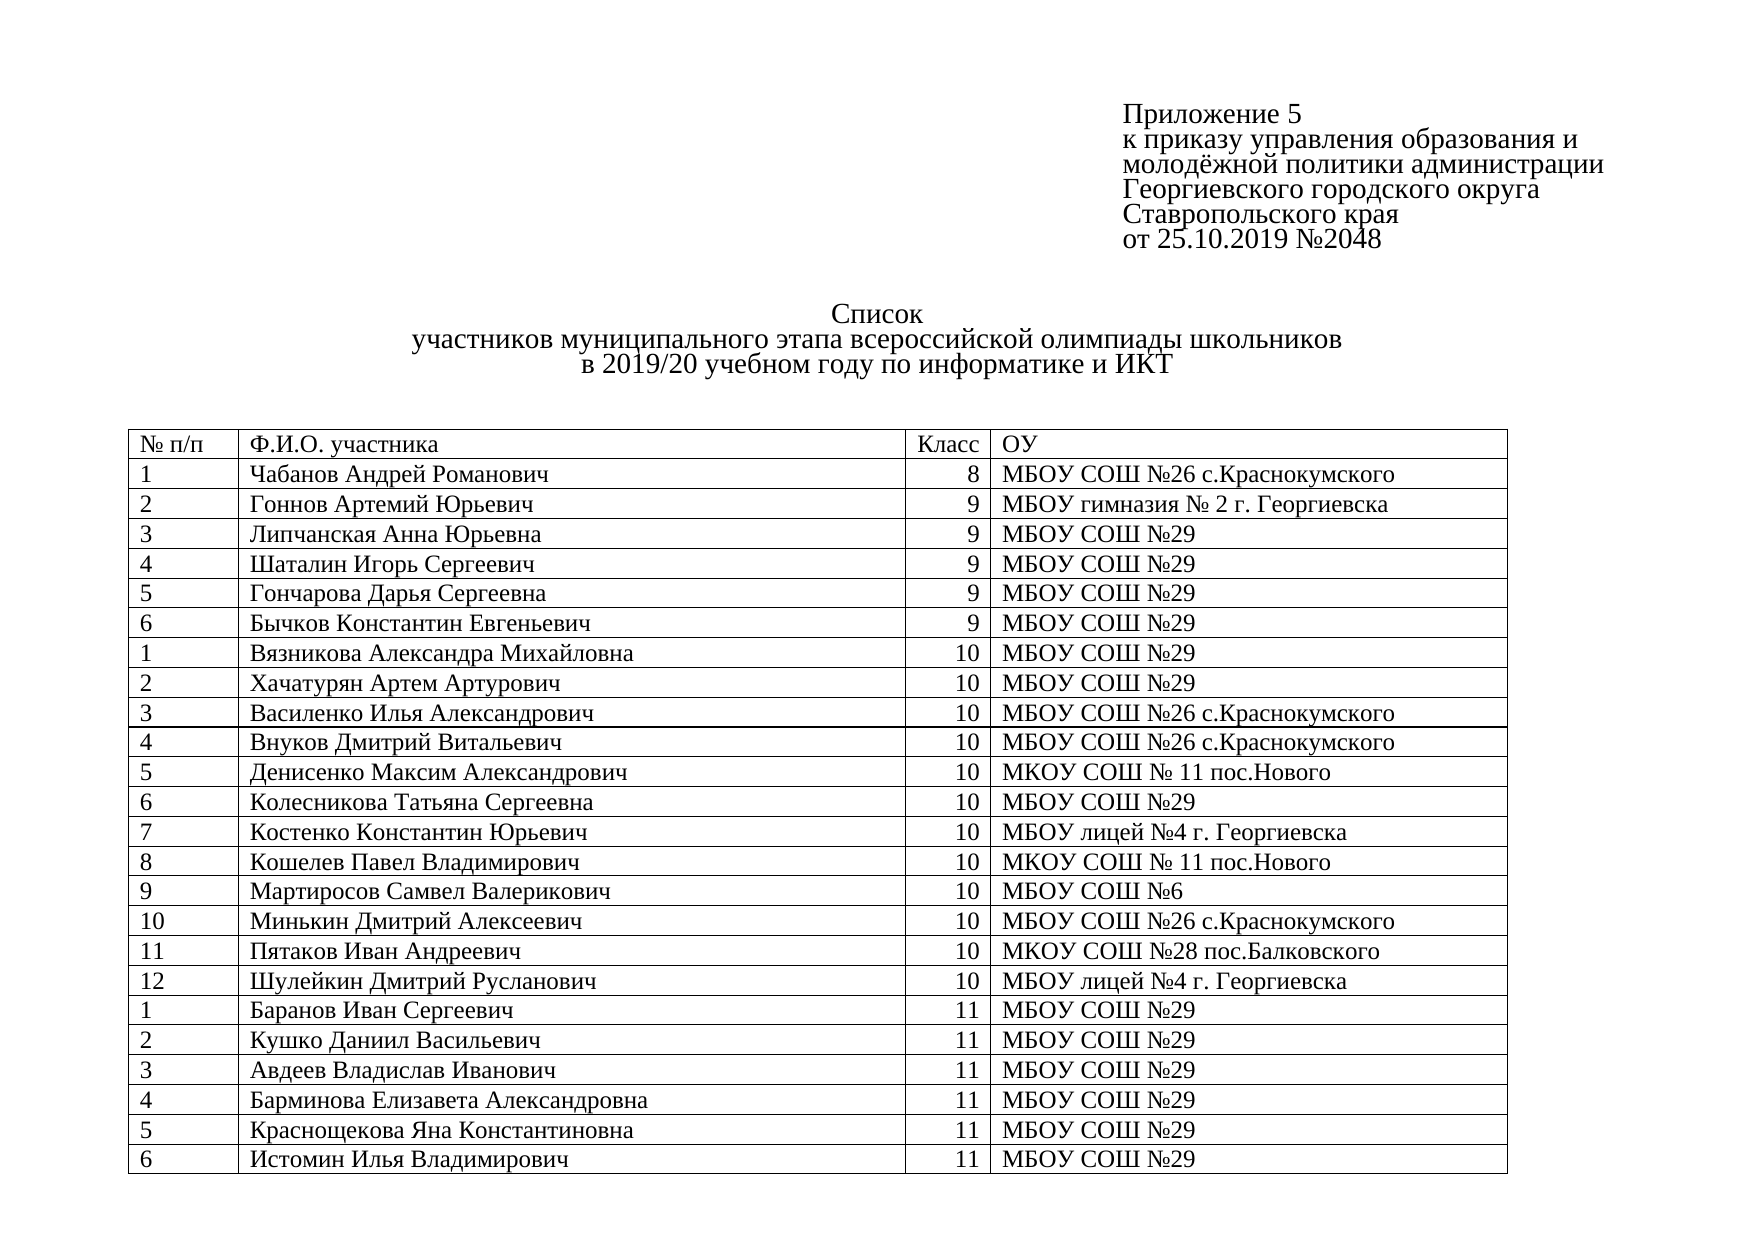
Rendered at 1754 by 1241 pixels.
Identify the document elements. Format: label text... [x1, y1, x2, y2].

table_cell 9 [906, 608, 990, 637]
table_cell 10 [906, 668, 990, 697]
table_header Класс [906, 430, 990, 458]
text Приложение 5 [118, 103, 1636, 128]
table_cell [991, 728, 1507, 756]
text Список [118, 303, 1636, 328]
table_cell 3 [129, 519, 238, 548]
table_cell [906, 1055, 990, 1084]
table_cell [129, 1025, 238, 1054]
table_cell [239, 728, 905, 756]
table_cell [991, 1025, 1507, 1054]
table_cell 9 [906, 519, 990, 548]
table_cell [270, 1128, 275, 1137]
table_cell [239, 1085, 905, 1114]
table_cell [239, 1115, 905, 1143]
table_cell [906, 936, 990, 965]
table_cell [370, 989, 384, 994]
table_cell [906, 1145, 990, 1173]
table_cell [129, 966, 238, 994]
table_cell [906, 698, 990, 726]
table_cell Гоннов Артемий Юрьевич [239, 489, 905, 518]
table_header Ф.И.О. участника [239, 430, 905, 458]
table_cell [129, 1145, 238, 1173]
table_cell 9 [906, 549, 990, 577]
table_cell 1 [129, 459, 238, 488]
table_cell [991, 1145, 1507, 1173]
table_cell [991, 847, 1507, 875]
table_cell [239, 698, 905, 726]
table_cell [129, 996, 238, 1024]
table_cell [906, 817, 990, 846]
table_cell 2 [129, 668, 238, 697]
text в 2019/20 учебном году по информатике и ИКТ [118, 353, 957, 378]
table_cell 8 [906, 459, 990, 488]
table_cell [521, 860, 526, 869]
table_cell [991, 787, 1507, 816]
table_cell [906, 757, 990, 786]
text молодёжной политики администрации [118, 153, 1636, 178]
table_cell Бычков Константин Евгеньевич [239, 608, 905, 637]
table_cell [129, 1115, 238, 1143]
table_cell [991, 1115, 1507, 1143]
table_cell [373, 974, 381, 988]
table_cell 4 [129, 549, 238, 577]
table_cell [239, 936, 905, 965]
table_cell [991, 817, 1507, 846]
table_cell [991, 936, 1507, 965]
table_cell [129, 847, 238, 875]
table_cell 10 [906, 638, 990, 667]
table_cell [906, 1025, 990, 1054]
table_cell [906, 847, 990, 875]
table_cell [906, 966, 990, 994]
table_cell 6 [129, 608, 238, 637]
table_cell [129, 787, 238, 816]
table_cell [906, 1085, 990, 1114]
text Ставропольского края [118, 203, 1636, 228]
table_cell МБОУ СОШ №29 [991, 579, 1507, 607]
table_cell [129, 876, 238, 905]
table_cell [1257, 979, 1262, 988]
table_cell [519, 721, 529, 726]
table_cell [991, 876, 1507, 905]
table_header ОУ [991, 430, 1507, 458]
table_cell МБОУ СОШ №29 [991, 668, 1507, 697]
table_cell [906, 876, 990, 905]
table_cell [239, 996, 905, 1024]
table_cell Шаталин Игорь Сергеевич [239, 549, 905, 577]
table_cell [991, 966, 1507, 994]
table_cell 9 [906, 489, 990, 518]
text в 2019/20 учебном году по информатике и ИКТ [960, 353, 1636, 378]
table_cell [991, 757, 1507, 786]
table_cell 2 [129, 489, 238, 518]
table_cell МБОУ СОШ №29 [991, 549, 1507, 577]
table_cell 9 [906, 579, 990, 607]
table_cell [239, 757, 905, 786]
text участников муниципального этапа всероссийской олимпиады школьников [118, 328, 1636, 353]
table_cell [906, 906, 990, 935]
table_cell МБОУ СОШ №29 [991, 638, 1507, 667]
table_cell Хачатурян Артем Артурович [239, 668, 905, 697]
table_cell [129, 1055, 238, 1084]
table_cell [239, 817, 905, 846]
table_cell МБОУ СОШ №29 [991, 519, 1507, 548]
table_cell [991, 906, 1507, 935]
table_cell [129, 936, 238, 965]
table_cell МБОУ СОШ №29 [991, 608, 1507, 637]
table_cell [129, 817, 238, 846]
table_cell МБОУ гимназия № 2 г. Георгиевска [991, 489, 1507, 518]
table_cell Вязникова Александра Михайловна [239, 638, 905, 667]
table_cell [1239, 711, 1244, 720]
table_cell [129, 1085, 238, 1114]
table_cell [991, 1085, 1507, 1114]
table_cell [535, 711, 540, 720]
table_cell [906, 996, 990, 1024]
table_cell Липчанская Анна Юрьевна [239, 519, 905, 548]
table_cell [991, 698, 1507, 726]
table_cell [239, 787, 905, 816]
text к приказу управления образования и [118, 128, 1636, 153]
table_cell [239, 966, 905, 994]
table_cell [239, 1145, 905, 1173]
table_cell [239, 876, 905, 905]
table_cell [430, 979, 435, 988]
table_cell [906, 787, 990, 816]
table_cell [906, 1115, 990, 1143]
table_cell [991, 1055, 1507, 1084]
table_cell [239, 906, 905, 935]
table_cell Чабанов Андрей Романович [239, 459, 905, 488]
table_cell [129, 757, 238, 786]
table_cell 1 [129, 638, 238, 667]
table_cell Гончарова Дарья Сергеевна [239, 579, 905, 607]
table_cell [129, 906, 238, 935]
text от 25.10.2019 №2048 [118, 228, 1636, 253]
table_cell 5 [129, 579, 238, 607]
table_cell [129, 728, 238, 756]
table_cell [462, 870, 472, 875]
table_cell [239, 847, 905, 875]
table_cell МБОУ СОШ №26 с.Краснокумского [991, 459, 1507, 488]
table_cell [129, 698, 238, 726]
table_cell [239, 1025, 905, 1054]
table_header № п/п [129, 430, 238, 458]
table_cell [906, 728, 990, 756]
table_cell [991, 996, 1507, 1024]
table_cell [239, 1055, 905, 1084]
text Георгиевского городского округа [118, 178, 1636, 203]
